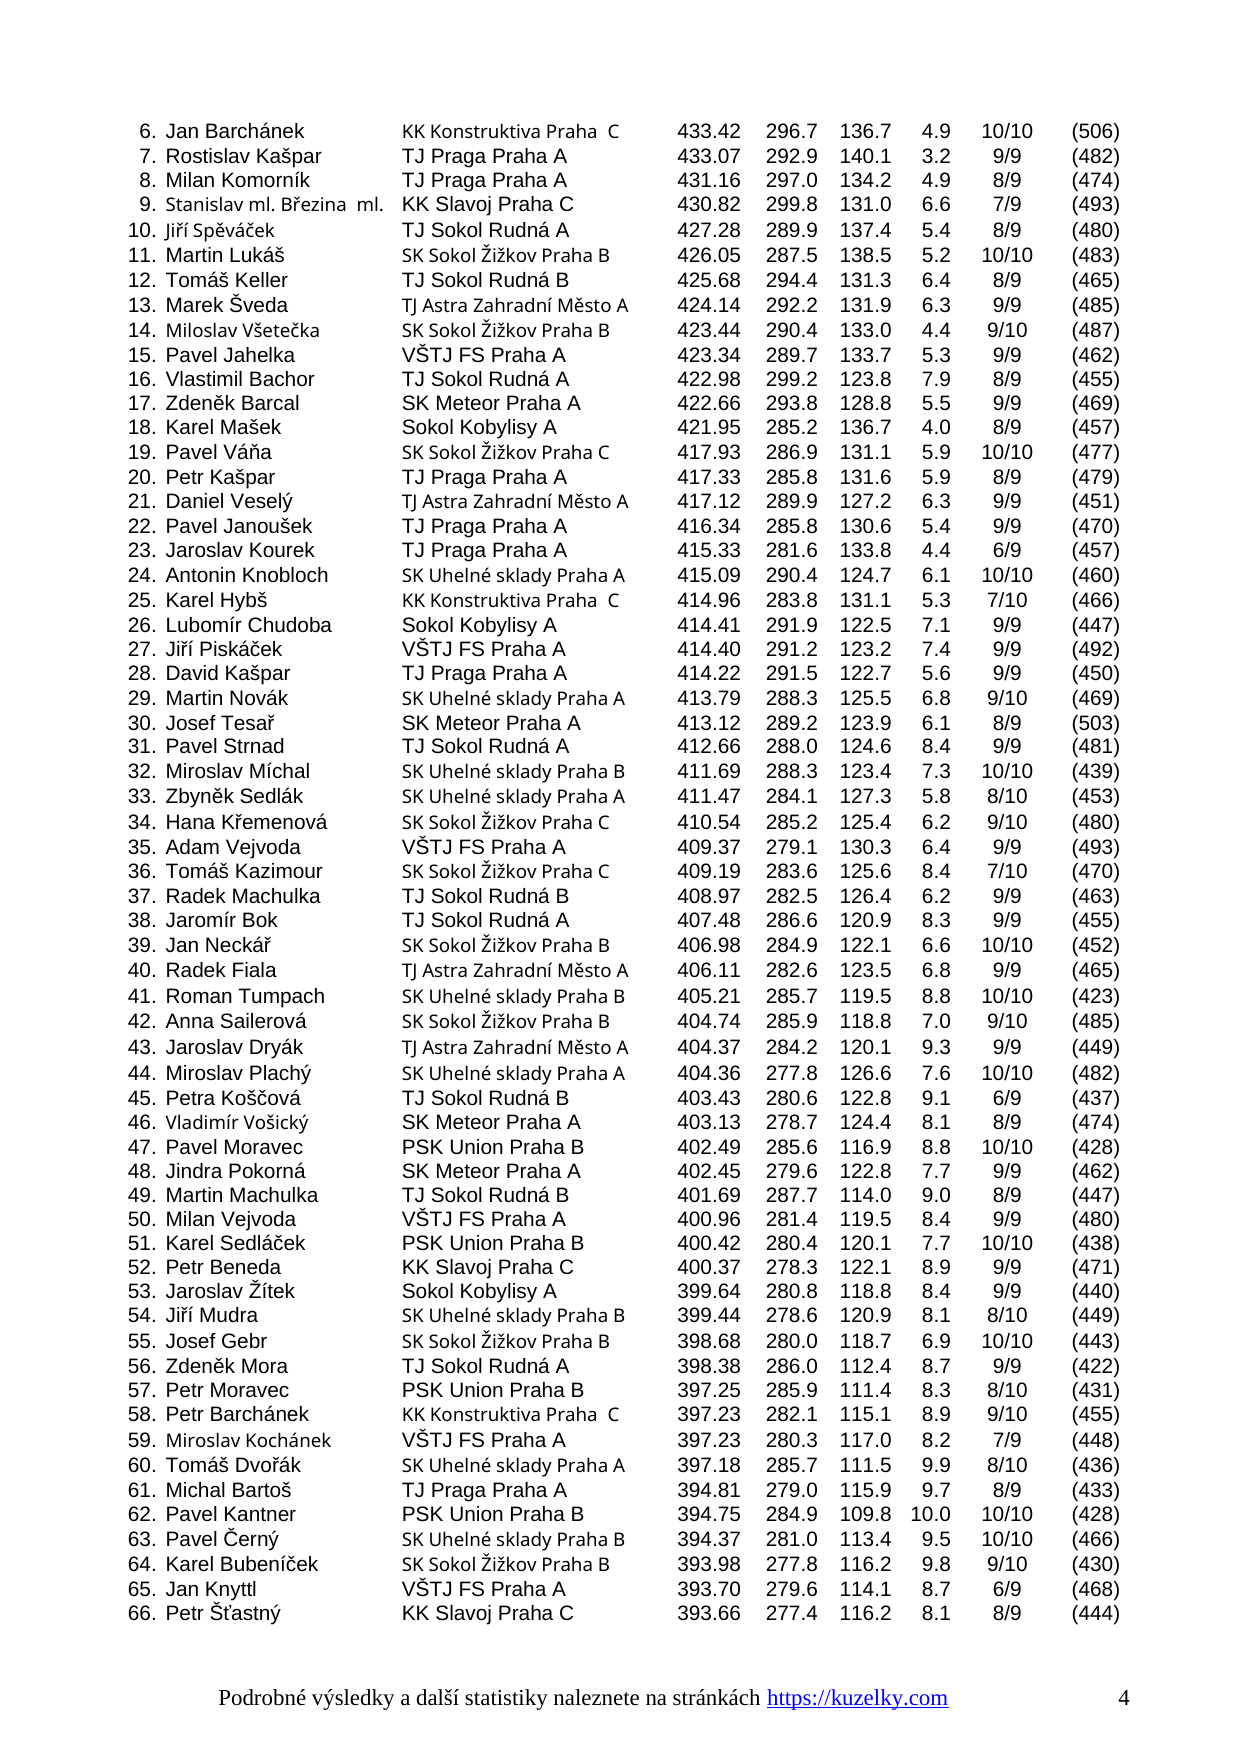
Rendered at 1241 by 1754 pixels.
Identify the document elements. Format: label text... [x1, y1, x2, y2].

text 15. Pavel Jahelka VŠTJ FS Praha A 423.34 289.7 133.7 5.3 9/9 (462) [106, 343, 1134, 367]
text 61. Michal Bartoš TJ Praga Praha A 394.81 279.0 115.9 9.7 8/9 (433) [106, 1478, 1134, 1502]
text 28. David Kašpar TJ Praga Praha A 414.22 291.5 122.7 5.6 9/9 (450) [106, 661, 1134, 685]
text 12. Tomáš Keller TJ Sokol Rudná B 425.68 294.4 131.3 6.4 8/9 (465) [106, 268, 1134, 292]
text 42. Anna Sailerová SK Sokol Žižkov Praha B 404.74 285.9 118.8 7.0 9/10 (485) [106, 1009, 1134, 1034]
text 29. Martin Novák SK Uhelné sklady Praha A 413.79 288.3 125.5 6.8 9/10 (469) [106, 685, 1134, 710]
text 14. Miloslav Všetečka SK Sokol Žižkov Praha B 423.44 290.4 133.0 4.4 9/10 (487) [106, 318, 1134, 343]
text 25. Karel Hybš KK Konstruktiva Praha C 414.96 283.8 131.1 5.3 7/10 (466) [106, 587, 1134, 613]
text 8. Milan Komorník TJ Praga Praha A 431.16 297.0 134.2 4.9 8/9 (474) [106, 168, 1134, 192]
text 57. Petr Moravec PSK Union Praha B 397.25 285.9 111.4 8.3 8/10 (431) [106, 1377, 1134, 1401]
text 62. Pavel Kantner PSK Union Praha B 394.75 284.9 109.8 10.0 10/10 (428) [106, 1502, 1134, 1526]
text 52. Petr Beneda KK Slavoj Praha C 400.37 278.3 122.1 8.9 9/9 (471) [106, 1254, 1134, 1278]
text 53. Jaroslav Žítek Sokol Kobylisy A 399.64 280.8 118.8 8.4 9/9 (440) [106, 1278, 1134, 1302]
text 44. Miroslav Plachý SK Uhelné sklady Praha A 404.36 277.8 126.6 7.6 10/10 (482) [106, 1060, 1134, 1085]
text 51. Karel Sedláček PSK Union Praha B 400.42 280.4 120.1 7.7 10/10 (438) [106, 1231, 1134, 1254]
text 6. Jan Barchánek KK Konstruktiva Praha C 433.42 296.7 136.7 4.9 10/10 (506) [106, 118, 1134, 144]
text 56. Zdeněk Mora TJ Sokol Rudná A 398.38 286.0 112.4 8.7 9/9 (422) [106, 1353, 1134, 1377]
text 65. Jan Knyttl VŠTJ FS Praha A 393.70 279.6 114.1 8.7 6/9 (468) [106, 1577, 1134, 1601]
text 26. Lubomír Chudoba Sokol Kobylisy A 414.41 291.9 122.5 7.1 9/9 (447) [106, 613, 1134, 637]
text 63. Pavel Černý SK Uhelné sklady Praha B 394.37 281.0 113.4 9.5 10/10 (466) [106, 1526, 1134, 1551]
text 43. Jaroslav Dryák TJ Astra Zahradní Město A 404.37 284.2 120.1 9.3 9/9 (449) [106, 1034, 1134, 1060]
text 31. Pavel Strnad TJ Sokol Rudná A 412.66 288.0 124.6 8.4 9/9 (481) [106, 734, 1134, 758]
text 47. Pavel Moravec PSK Union Praha B 402.49 285.6 116.9 8.8 10/10 (428) [106, 1135, 1134, 1159]
text 23. Jaroslav Kourek TJ Praga Praha A 415.33 281.6 133.8 4.4 6/9 (457) [106, 538, 1134, 562]
text 16. Vlastimil Bachor TJ Sokol Rudná A 422.98 299.2 123.8 7.9 8/9 (455) [106, 367, 1134, 391]
text 50. Milan Vejvoda VŠTJ FS Praha A 400.96 281.4 119.5 8.4 9/9 (480) [106, 1207, 1134, 1231]
text 10. Jiří Spěváček TJ Sokol Rudná A 427.28 289.9 137.4 5.4 8/9 (480) [106, 217, 1134, 243]
text 17. Zdeněk Barcal SK Meteor Praha A 422.66 293.8 128.8 5.5 9/9 (469) [106, 391, 1134, 415]
text 7. Rostislav Kašpar TJ Praga Praha A 433.07 292.9 140.1 3.2 9/9 (482) [106, 144, 1134, 168]
text 35. Adam Vejvoda VŠTJ FS Praha A 409.37 279.1 130.3 6.4 9/9 (493) [106, 835, 1134, 859]
text 21. Daniel Veselý TJ Astra Zahradní Město A 417.12 289.9 127.2 6.3 9/9 (451) [106, 488, 1134, 514]
text 36. Tomáš Kazimour SK Sokol Žižkov Praha C 409.19 283.6 125.6 8.4 7/10 (470) [106, 859, 1134, 884]
text 41. Roman Tumpach SK Uhelné sklady Praha B 405.21 285.7 119.5 8.8 10/10 (423) [106, 983, 1134, 1009]
text 19. Pavel Váňa SK Sokol Žižkov Praha C 417.93 286.9 131.1 5.9 10/10 (477) [106, 439, 1134, 464]
text 55. Josef Gebr SK Sokol Žižkov Praha B 398.68 280.0 118.7 6.9 10/10 (443) [106, 1328, 1134, 1353]
text 9. Stanislav ml. Březina ml. KK Slavoj Praha C 430.82 299.8 131.0 6.6 7/9 (493) [106, 192, 1134, 217]
text 48. Jindra Pokorná SK Meteor Praha A 402.45 279.6 122.8 7.7 9/9 (462) [106, 1159, 1134, 1183]
text 46. Vladimír Vošický SK Meteor Praha A 403.13 278.7 124.4 8.1 8/9 (474) [106, 1109, 1134, 1135]
text 33. Zbyněk Sedlák SK Uhelné sklady Praha A 411.47 284.1 127.3 5.8 8/10 (453) [106, 784, 1134, 809]
text 32. Miroslav Míchal SK Uhelné sklady Praha B 411.69 288.3 123.4 7.3 10/10 (439) [106, 758, 1134, 784]
text 38. Jaromír Bok TJ Sokol Rudná A 407.48 286.6 120.9 8.3 9/9 (455) [106, 908, 1134, 932]
text 27. Jiří Piskáček VŠTJ FS Praha A 414.40 291.2 123.2 7.4 9/9 (492) [106, 637, 1134, 661]
text 11. Martin Lukáš SK Sokol Žižkov Praha B 426.05 287.5 138.5 5.2 10/10 (483) [106, 243, 1134, 268]
text 64. Karel Bubeníček SK Sokol Žižkov Praha B 393.98 277.8 116.2 9.8 9/10 (430) [106, 1551, 1134, 1577]
text 18. Karel Mašek Sokol Kobylisy A 421.95 285.2 136.7 4.0 8/9 (457) [106, 415, 1134, 439]
text 45. Petra Koščová TJ Sokol Rudná B 403.43 280.6 122.8 9.1 6/9 (437) [106, 1085, 1134, 1109]
text 59. Miroslav Kochánek VŠTJ FS Praha A 397.23 280.3 117.0 8.2 7/9 (448) [106, 1427, 1134, 1452]
text 37. Radek Machulka TJ Sokol Rudná B 408.97 282.5 126.4 6.2 9/9 (463) [106, 884, 1134, 908]
text 60. Tomáš Dvořák SK Uhelné sklady Praha A 397.18 285.7 111.5 9.9 8/10 (436) [106, 1452, 1134, 1478]
text 66. Petr Šťastný KK Slavoj Praha C 393.66 277.4 116.2 8.1 8/9 (444) [106, 1601, 1134, 1625]
text 24. Antonin Knobloch SK Uhelné sklady Praha A 415.09 290.4 124.7 6.1 10/10 (460) [106, 562, 1134, 587]
text 13. Marek Šveda TJ Astra Zahradní Město A 424.14 292.2 131.9 6.3 9/9 (485) [106, 292, 1134, 318]
text 30. Josef Tesař SK Meteor Praha A 413.12 289.2 123.9 6.1 8/9 (503) [106, 710, 1134, 734]
text 40. Radek Fiala TJ Astra Zahradní Město A 406.11 282.6 123.5 6.8 9/9 (465) [106, 958, 1134, 983]
text 20. Petr Kašpar TJ Praga Praha A 417.33 285.8 131.6 5.9 8/9 (479) [106, 464, 1134, 488]
text 58. Petr Barchánek KK Konstruktiva Praha C 397.23 282.1 115.1 8.9 9/10 (455) [106, 1401, 1134, 1427]
text 39. Jan Neckář SK Sokol Žižkov Praha B 406.98 284.9 122.1 6.6 10/10 (452) [106, 932, 1134, 958]
text 22. Pavel Janoušek TJ Praga Praha A 416.34 285.8 130.6 5.4 9/9 (470) [106, 514, 1134, 538]
text 34. Hana Křemenová SK Sokol Žižkov Praha C 410.54 285.2 125.4 6.2 9/10 (480) [106, 809, 1134, 835]
text 54. Jiří Mudra SK Uhelné sklady Praha B 399.44 278.6 120.9 8.1 8/10 (449) [106, 1302, 1134, 1328]
text 49. Martin Machulka TJ Sokol Rudná B 401.69 287.7 114.0 9.0 8/9 (447) [106, 1183, 1134, 1207]
